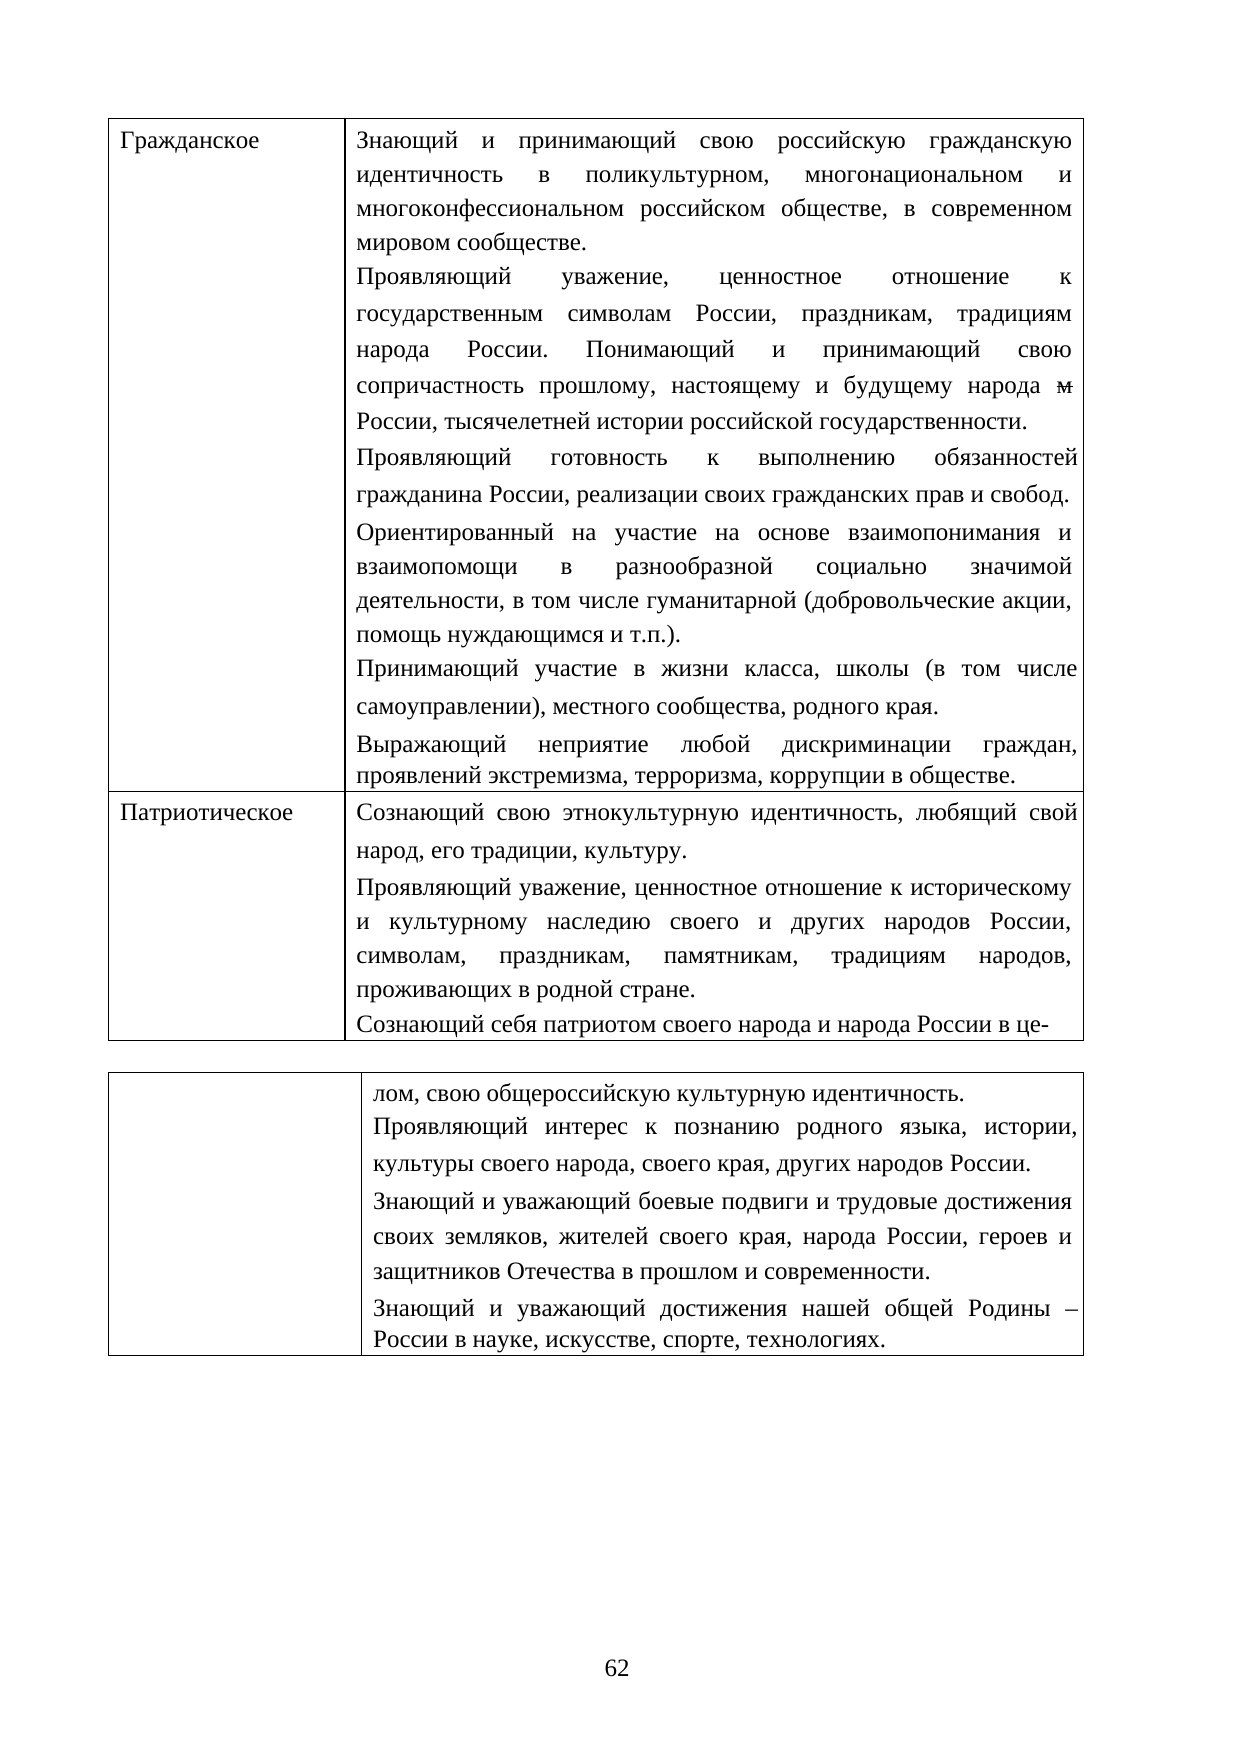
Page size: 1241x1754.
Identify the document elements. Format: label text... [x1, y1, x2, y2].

table_header лом, свою общероссийскую культурную идентичность. Проявляющий интерес к познанию родного языка, истории, культуры своего народа, своего края, других народов России. Знающий и уважающий боевые подвиги и трудовые достижения своих земляков, жителей своего края, народа России, героев и защитников Отечества в прошлом и современности. Знающий и уважающий достижения нашей общей Родины – России в науке, искусстве, спорте, технологиях. [362, 1073, 1083, 1355]
table_header [109, 1073, 361, 1355]
table_cell Сознающий свою этнокультурную идентичность, любящий свой народ, его традиции, культуру. Проявляющий уважение, ценностное отношение к историческому и культурному наследию своего и других народов России, символам, праздникам, памятникам, традициям народов, проживающих в родной стране. Сознающий себя патриотом своего народа и народа России в це- [346, 792, 1083, 1040]
table_cell Гражданское [109, 119, 344, 791]
table_cell Знающий и принимающий свою российскую гражданскую идентичность в поликультурном, многонациональном и многоконфессиональном российском обществе, в современном мировом сообществе. Проявляющий уважение, ценностное отношение к государственным символам России, праздникам, традициям народа России. Понимающий и принимающий свою сопричастность прошлому, настоящему и будущему народа м России, тысячелетней истории российской государственности. Проявляющий готовность к выполнению обязанностей гражданина России, реализации своих гражданских прав и свобод. Ориентированный на участие на основе взаимопонимания и взаимопомощи в разнообразной социально значимой деятельности, в том числе гуманитарной (добровольческие акции, помощь нуждающимся и т.п.). Принимающий участие в жизни класса, школы (в том числе самоуправлении), местного сообщества, родного края. Выражающий неприятие любой дискриминации граждан, проявлений экстремизма, терроризма, коррупции в обществе. [346, 119, 1083, 791]
table_cell Патриотическое [109, 792, 344, 1040]
